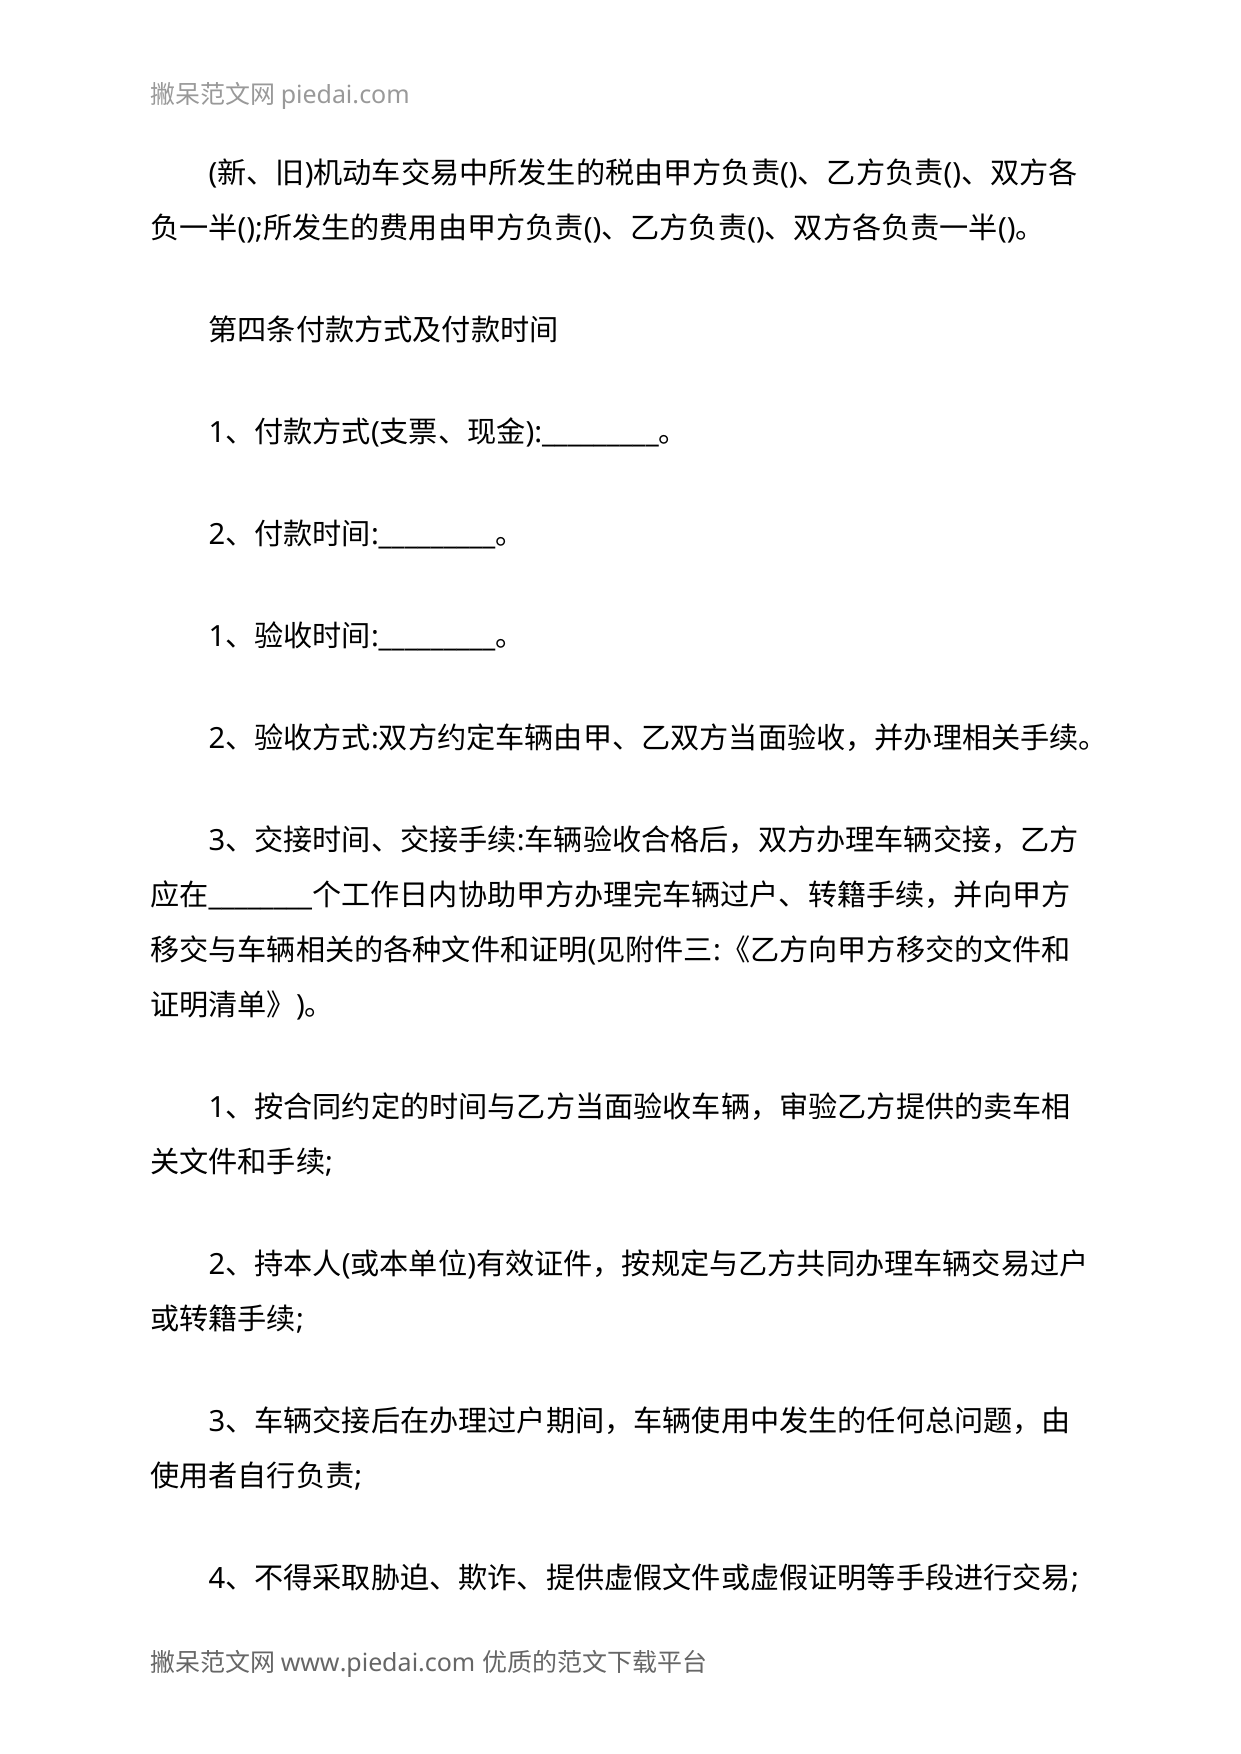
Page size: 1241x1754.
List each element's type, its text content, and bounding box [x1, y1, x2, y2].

text (新、旧)机动车交易中所发生的税由甲方负责()、乙方负责()、双方各负一半();所发生的费用由甲方负责()、乙方负责()、双方各负责一半()。 [150, 150, 1090, 247]
text 2、付款时间:_________。 [150, 511, 1090, 553]
text 2、持本人(或本单位)有效证件，按规定与乙方共同办理车辆交易过户或转籍手续; [150, 1241, 1090, 1338]
text 4、不得采取胁迫、欺诈、提供虚假文件或虚假证明等手段进行交易; [150, 1554, 1090, 1597]
text 2、验收方式:双方约定车辆由甲、乙双方当面验收，并办理相关手续。 [150, 715, 1090, 757]
text 1、付款方式(支票、现金):_________。 [150, 409, 1090, 451]
text 1、按合同约定的时间与乙方当面验收车辆，审验乙方提供的卖车相关文件和手续; [150, 1084, 1090, 1181]
text 1、验收时间:_________。 [150, 613, 1090, 655]
text 3、车辆交接后在办理过户期间，车辆使用中发生的任何总问题，由使用者自行负责; [150, 1398, 1090, 1495]
text 3、交接时间、交接手续:车辆验收合格后，双方办理车辆交接，乙方应在________个工作日内协助甲方办理完车辆过户、转籍手续，并向甲方移交与车辆相关的各种文件和证明(见附件三:《乙方向甲方移交的文件和证明清单》)。 [150, 817, 1090, 1024]
text 第四条付款方式及付款时间 [150, 307, 1090, 349]
